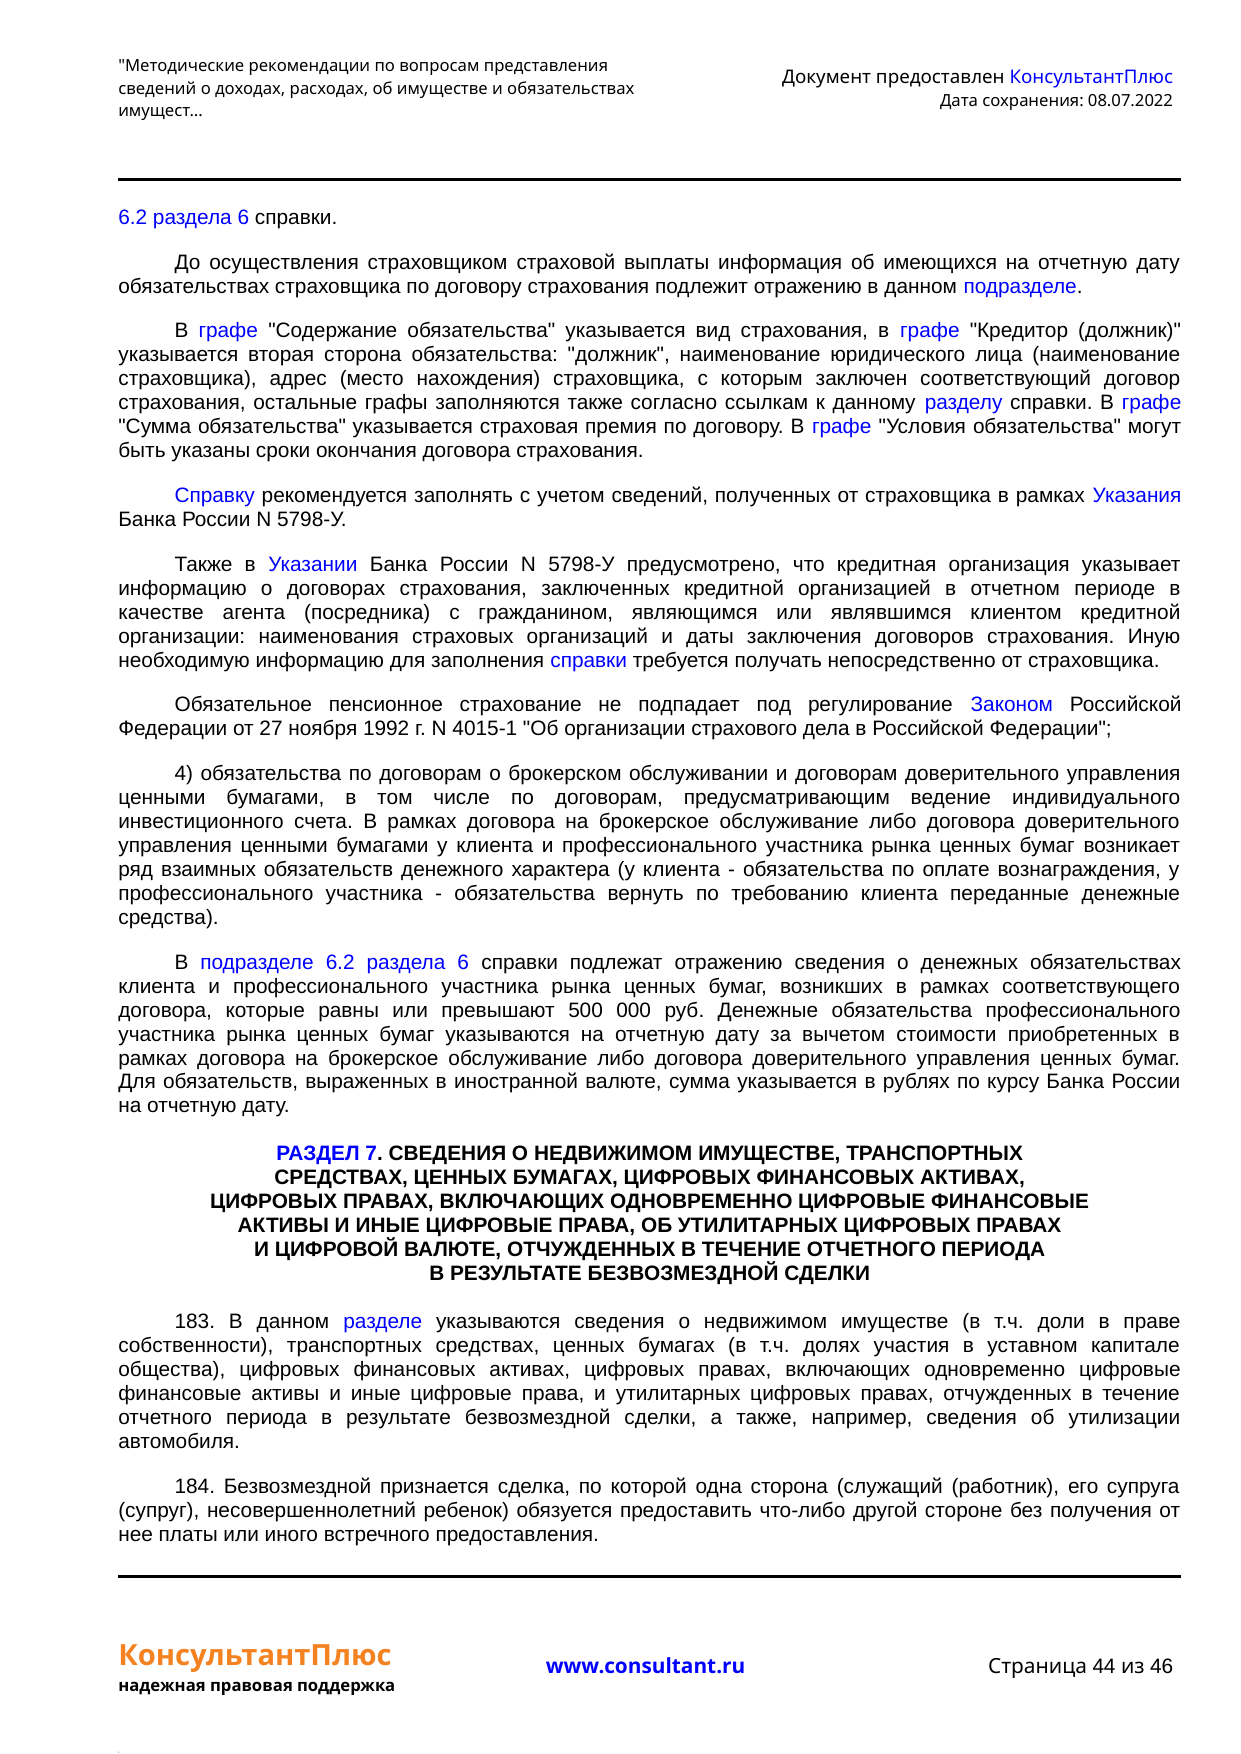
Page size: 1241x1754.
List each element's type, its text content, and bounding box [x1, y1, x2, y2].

text 183. В данном разделе указываются сведения о недвижимом имуществе (в т.ч. доли в праве собственности), транспортных средствах, ценных бумагах (в т.ч. долях участия в уставном капитале общества), цифровых финансовых активах, цифровых правах, включающих одновременно цифровые финансовые активы и иные цифровые права, и утилитарных цифровых правах, отчужденных в течение отчетного периода в результате безвозмездной сделки, а также, например, сведения об утилизации автомобиля. [118, 1309, 1181, 1453]
title РАЗДЕЛ 7. СВЕДЕНИЯ О НЕДВИЖИМОМ ИМУЩЕСТВЕ, ТРАНСПОРТНЫХ [118, 1141, 1181, 1165]
text Также в Указании Банка России N 5798-У предусмотрено, что кредитная организация указывает информацию о договорах страхования, заключенных кредитной организацией в отчетном периоде в качестве агента (посредника) с гражданином, являющимся или являвшимся клиентом кредитной организации: наименования страховых организаций и даты заключения договоров страхования. Иную необходимую информацию для заполнения справки требуется получать непосредственно от страховщика. [118, 552, 1181, 671]
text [118, 205, 1181, 229]
title И ЦИФРОВОЙ ВАЛЮТЕ, ОТЧУЖДЕННЫХ В ТЕЧЕНИЕ ОТЧЕТНОГО ПЕРИОДА [118, 1237, 1181, 1261]
title СРЕДСТВАХ, ЦЕННЫХ БУМАГАХ, ЦИФРОВЫХ ФИНАНСОВЫХ АКТИВАХ, [118, 1165, 1181, 1189]
text Справку рекомендуется заполнять с учетом сведений, полученных от страховщика в рамках Указания Банка России N 5798-У. [118, 483, 1181, 531]
text Обязательное пенсионное страхование не подпадает под регулирование Законом Российской Федерации от 27 ноября 1992 г. N 4015-1 "Об организации страхового дела в Российской Федерации"; [118, 692, 1181, 740]
title ЦИФРОВЫХ ПРАВАХ, ВКЛЮЧАЮЩИХ ОДНОВРЕМЕННО ЦИФРОВЫЕ ФИНАНСОВЫЕ [118, 1189, 1181, 1213]
text В подразделе 6.2 раздела 6 справки подлежат отражению сведения о денежных обязательствах клиента и профессионального участника рынка ценных бумаг, возникших в рамках соответствующего договора, которые равны или превышают 500 000 руб. Денежные обязательства профессионального участника рынка ценных бумаг указываются на отчетную дату за вычетом стоимости приобретенных в рамках договора на брокерское обслуживание либо договора доверительного управления ценных бумаг. Для обязательств, выраженных в иностранной валюте, сумма указывается в рублях по курсу Банка России на отчетную дату. [118, 949, 1181, 1117]
title АКТИВЫ И ИНЫЕ ЦИФРОВЫЕ ПРАВА, ОБ УТИЛИТАРНЫХ ЦИФРОВЫХ ПРАВАХ [118, 1213, 1181, 1237]
text До осуществления страховщиком страховой выплаты информация об имеющихся на отчетную дату обязательствах страховщика по договору страхования подлежит отражению в данном подразделе. [118, 249, 1181, 297]
text В графе "Содержание обязательства" указывается вид страхования, в графе "Кредитор (должник)" указывается вторая сторона обязательства: "должник", наименование юридического лица (наименование страховщика), адрес (место нахождения) страховщика, с которым заключен соответствующий договор страхования, остальные графы заполняются также согласно ссылкам к данному разделу справки. В графе "Сумма обязательства" указывается страховая премия по договору. В графе "Условия обязательства" могут быть указаны сроки окончания договора страхования. [118, 318, 1181, 462]
title В РЕЗУЛЬТАТЕ БЕЗВОЗМЕЗДНОЙ СДЕЛКИ [118, 1261, 1181, 1285]
text 184. Безвозмездной признается сделка, по которой одна сторона (служащий (работник), его супруга (супруг), несовершеннолетний ребенок) обязуется предоставить что-либо другой стороне без получения от нее платы или иного встречного предоставления. [118, 1473, 1181, 1545]
text 4) обязательства по договорам о брокерском обслуживании и договорам доверительного управления ценными бумагами, в том числе по договорам, предусматривающим ведение индивидуального инвестиционного счета. В рамках договора на брокерское обслуживание либо договора доверительного управления ценными бумагами у клиента и профессионального участника рынка ценных бумаг возникает ряд взаимных обязательств денежного характера (у клиента - обязательства по оплате вознаграждения, у профессионального участника - обязательства вернуть по требованию клиента переданные денежные средства). [118, 761, 1181, 929]
